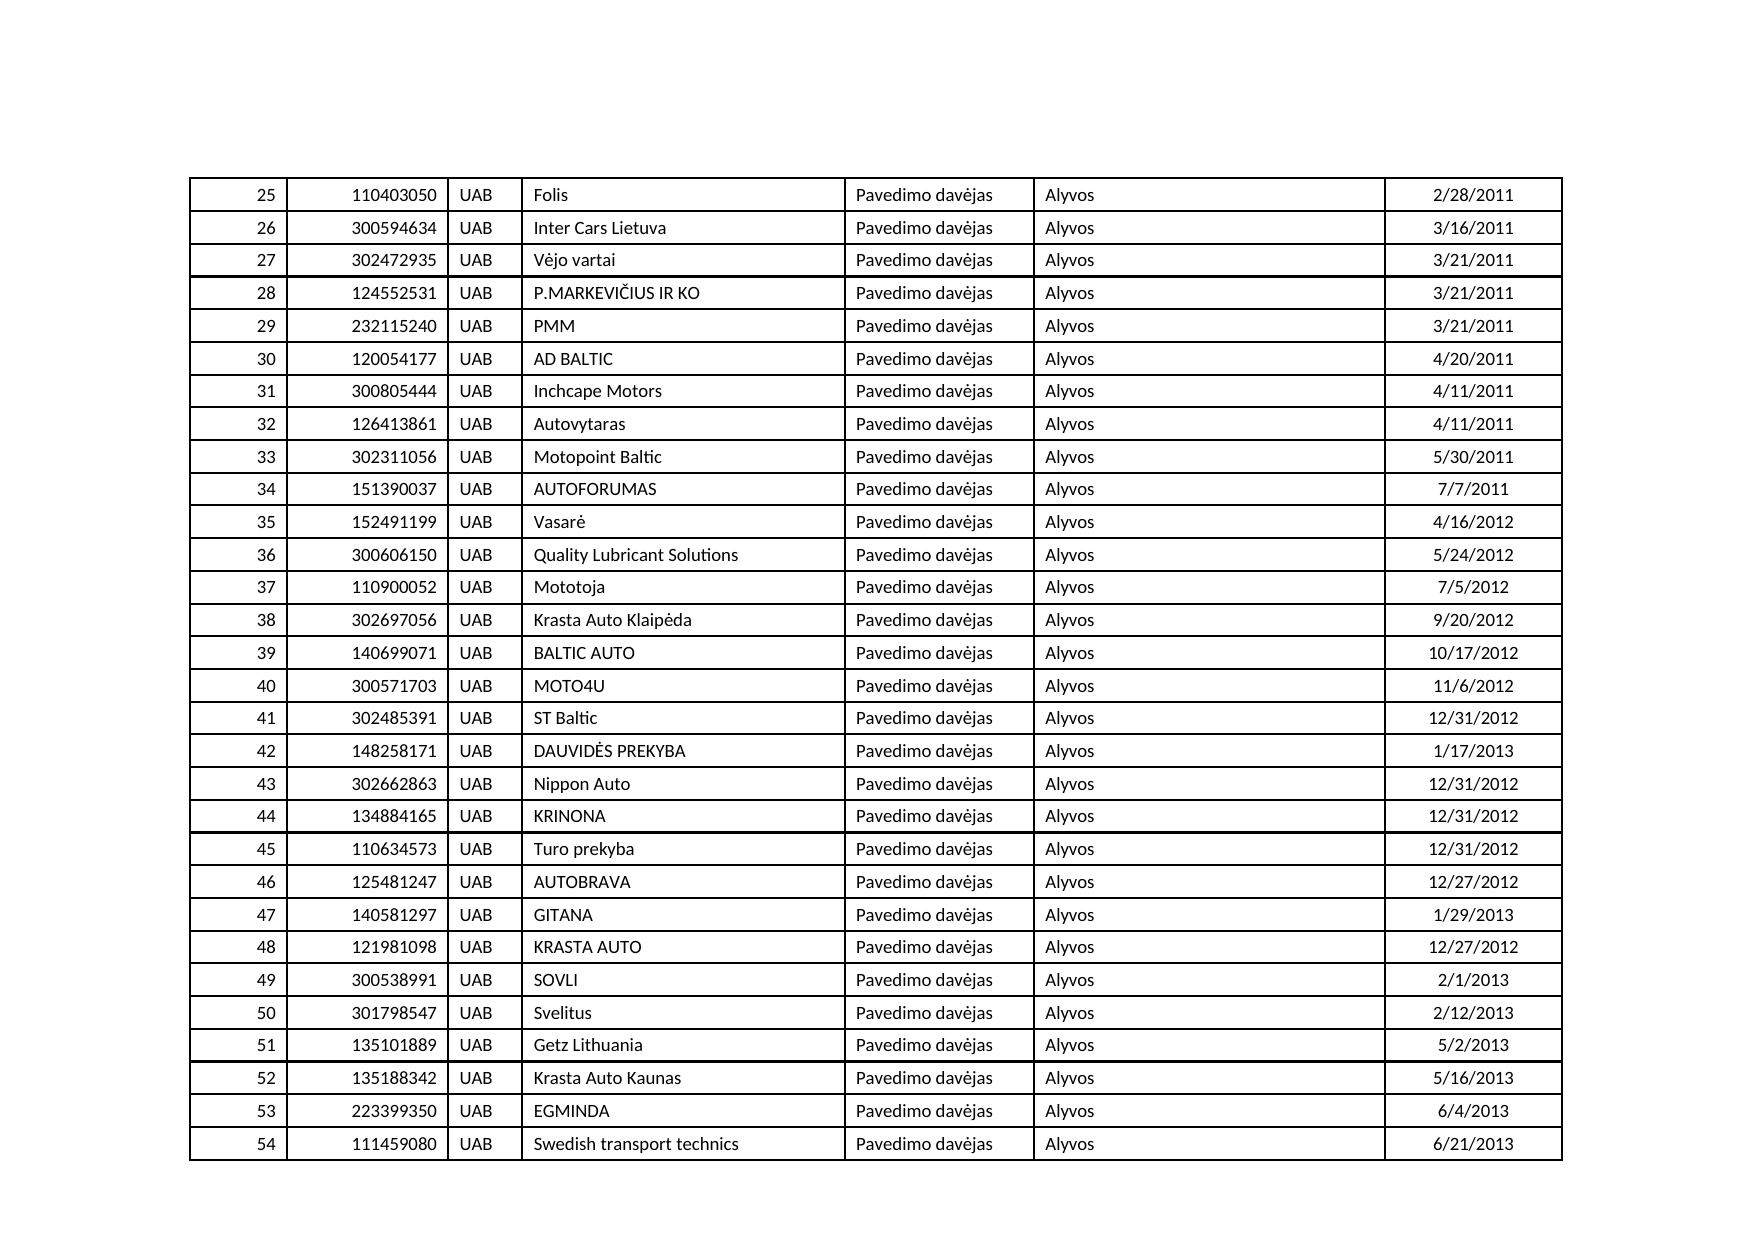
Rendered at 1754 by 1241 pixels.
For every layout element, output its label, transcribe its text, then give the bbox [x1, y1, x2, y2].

table_cell Alyvos [1035, 866, 1384, 897]
table_cell 302662863 [288, 768, 447, 799]
table_cell AD BALTIC [523, 343, 844, 373]
table_cell Pavedimo davėjas [846, 801, 1033, 831]
table_cell Pavedimo davėjas [846, 932, 1033, 962]
table_cell Alyvos [1035, 605, 1384, 635]
table_cell 7/7/2011 [1386, 474, 1561, 504]
table_cell UAB [449, 506, 521, 537]
table_cell UAB [449, 735, 521, 766]
table_cell UAB [449, 932, 521, 962]
table_cell Pavedimo davėjas [846, 605, 1033, 635]
table_cell 45 [191, 834, 286, 864]
table_cell AUTOBRAVA [523, 866, 844, 897]
table_cell Alyvos [1035, 899, 1384, 929]
table_cell Pavedimo davėjas [846, 735, 1033, 766]
table_cell 135101889 [288, 1030, 447, 1060]
table_cell 37 [191, 572, 286, 602]
table_cell Inter Cars Lietuva [523, 212, 844, 243]
table_cell 12/27/2012 [1386, 932, 1561, 962]
table_cell Alyvos [1035, 506, 1384, 537]
table_cell 10/17/2012 [1386, 637, 1561, 668]
table_cell Quality Lubricant Solutions [523, 539, 844, 570]
table_cell 28 [191, 278, 286, 308]
table_cell Svelitus [523, 997, 844, 1028]
table_cell 53 [191, 1095, 286, 1126]
table_cell 135188342 [288, 1063, 447, 1093]
table_cell 7/5/2012 [1386, 572, 1561, 602]
table_cell BALTIC AUTO [523, 637, 844, 668]
table_cell Pavedimo davėjas [846, 278, 1033, 308]
table_cell Pavedimo davėjas [846, 670, 1033, 701]
table_cell 124552531 [288, 278, 447, 308]
table_cell 4/11/2011 [1386, 376, 1561, 406]
table_cell GITANA [523, 899, 844, 929]
table_cell DAUVIDĖS PREKYBA [523, 735, 844, 766]
table_cell Pavedimo davėjas [846, 376, 1033, 406]
table_cell 302472935 [288, 245, 447, 275]
table_cell 111459080 [288, 1128, 447, 1158]
table_cell UAB [449, 343, 521, 373]
table_cell 43 [191, 768, 286, 799]
table_cell Pavedimo davėjas [846, 768, 1033, 799]
table_cell 223399350 [288, 1095, 447, 1126]
table_cell 301798547 [288, 997, 447, 1028]
table_cell UAB [449, 539, 521, 570]
table_cell 110403050 [288, 179, 447, 210]
table_cell 50 [191, 997, 286, 1028]
table_cell UAB [449, 801, 521, 831]
table_cell Vasarė [523, 506, 844, 537]
table_cell UAB [449, 1095, 521, 1126]
table_cell 35 [191, 506, 286, 537]
table_cell Pavedimo davėjas [846, 310, 1033, 341]
table_cell 38 [191, 605, 286, 635]
table_cell Alyvos [1035, 310, 1384, 341]
table_cell UAB [449, 1128, 521, 1158]
table_cell Alyvos [1035, 703, 1384, 733]
table_cell Pavedimo davėjas [846, 997, 1033, 1028]
table_cell 36 [191, 539, 286, 570]
table_cell 46 [191, 866, 286, 897]
table_cell 4/16/2012 [1386, 506, 1561, 537]
table_cell KRINONA [523, 801, 844, 831]
table_cell 302485391 [288, 703, 447, 733]
table_cell Alyvos [1035, 932, 1384, 962]
table_cell 12/31/2012 [1386, 703, 1561, 733]
table_cell 151390037 [288, 474, 447, 504]
table_cell 12/31/2012 [1386, 768, 1561, 799]
table_cell 121981098 [288, 932, 447, 962]
table_cell 49 [191, 964, 286, 995]
table_cell UAB [449, 605, 521, 635]
table_cell 4/11/2011 [1386, 408, 1561, 439]
table_cell 3/21/2011 [1386, 245, 1561, 275]
table_cell 2/1/2013 [1386, 964, 1561, 995]
table_cell UAB [449, 637, 521, 668]
table_cell SOVLI [523, 964, 844, 995]
table_cell 54 [191, 1128, 286, 1158]
table_cell Pavedimo davėjas [846, 899, 1033, 929]
table_cell 120054177 [288, 343, 447, 373]
table_cell Alyvos [1035, 179, 1384, 210]
table_cell 12/31/2012 [1386, 801, 1561, 831]
table_cell Pavedimo davėjas [846, 179, 1033, 210]
table_cell 42 [191, 735, 286, 766]
table_cell Alyvos [1035, 997, 1384, 1028]
table_cell 300805444 [288, 376, 447, 406]
table_cell 4/20/2011 [1386, 343, 1561, 373]
table_cell 47 [191, 899, 286, 929]
table_cell 126413861 [288, 408, 447, 439]
table_cell Motopoint Baltic [523, 441, 844, 472]
table_cell 3/16/2011 [1386, 212, 1561, 243]
table_cell 2/12/2013 [1386, 997, 1561, 1028]
table_cell 6/21/2013 [1386, 1128, 1561, 1158]
table_cell Alyvos [1035, 441, 1384, 472]
table_cell 41 [191, 703, 286, 733]
table_cell 1/17/2013 [1386, 735, 1561, 766]
table_cell 1/29/2013 [1386, 899, 1561, 929]
table_cell 302697056 [288, 605, 447, 635]
table_cell UAB [449, 441, 521, 472]
table_cell 34 [191, 474, 286, 504]
table_cell Alyvos [1035, 834, 1384, 864]
table_cell UAB [449, 834, 521, 864]
table_cell Alyvos [1035, 1128, 1384, 1158]
table_cell EGMINDA [523, 1095, 844, 1126]
table_cell ST Baltic [523, 703, 844, 733]
table_cell 5/24/2012 [1386, 539, 1561, 570]
table_cell Mototoja [523, 572, 844, 602]
table_cell Alyvos [1035, 376, 1384, 406]
table_cell UAB [449, 278, 521, 308]
table_cell Pavedimo davėjas [846, 637, 1033, 668]
table_cell Pavedimo davėjas [846, 1063, 1033, 1093]
table_cell 302311056 [288, 441, 447, 472]
table_cell Turo prekyba [523, 834, 844, 864]
table_cell Alyvos [1035, 637, 1384, 668]
table_cell UAB [449, 474, 521, 504]
table_cell 44 [191, 801, 286, 831]
table_cell 31 [191, 376, 286, 406]
table_cell 110634573 [288, 834, 447, 864]
table_cell UAB [449, 408, 521, 439]
table_cell Pavedimo davėjas [846, 1030, 1033, 1060]
table_cell 3/21/2011 [1386, 310, 1561, 341]
table_cell 134884165 [288, 801, 447, 831]
table_cell Nippon Auto [523, 768, 844, 799]
table_cell Alyvos [1035, 474, 1384, 504]
table_cell Alyvos [1035, 278, 1384, 308]
table_cell Alyvos [1035, 670, 1384, 701]
table_cell 232115240 [288, 310, 447, 341]
table_cell 300571703 [288, 670, 447, 701]
table_cell Pavedimo davėjas [846, 343, 1033, 373]
table_cell Alyvos [1035, 408, 1384, 439]
table_cell Alyvos [1035, 343, 1384, 373]
table_cell Krasta Auto Kaunas [523, 1063, 844, 1093]
table_cell Alyvos [1035, 212, 1384, 243]
table_cell 27 [191, 245, 286, 275]
table_cell Alyvos [1035, 801, 1384, 831]
table_cell 5/2/2013 [1386, 1030, 1561, 1060]
table_cell UAB [449, 997, 521, 1028]
table_cell UAB [449, 1063, 521, 1093]
table_cell Alyvos [1035, 1095, 1384, 1126]
table_cell Pavedimo davėjas [846, 866, 1033, 897]
table_cell Pavedimo davėjas [846, 1128, 1033, 1158]
table_cell UAB [449, 310, 521, 341]
table_cell Pavedimo davėjas [846, 441, 1033, 472]
table_cell UAB [449, 703, 521, 733]
table_cell 48 [191, 932, 286, 962]
table_cell Pavedimo davėjas [846, 506, 1033, 537]
table_cell UAB [449, 179, 521, 210]
table_cell 26 [191, 212, 286, 243]
table_cell UAB [449, 899, 521, 929]
table_cell Pavedimo davėjas [846, 834, 1033, 864]
table_cell 11/6/2012 [1386, 670, 1561, 701]
table_cell 6/4/2013 [1386, 1095, 1561, 1126]
table_cell UAB [449, 212, 521, 243]
table_cell Vėjo vartai [523, 245, 844, 275]
table_cell Pavedimo davėjas [846, 572, 1033, 602]
table_cell Autovytaras [523, 408, 844, 439]
table_cell UAB [449, 572, 521, 602]
table_cell Pavedimo davėjas [846, 539, 1033, 570]
table_cell 140581297 [288, 899, 447, 929]
table_cell 125481247 [288, 866, 447, 897]
table_cell 30 [191, 343, 286, 373]
table_cell 2/28/2011 [1386, 179, 1561, 210]
table_cell 39 [191, 637, 286, 668]
table_cell UAB [449, 964, 521, 995]
table_cell PMM [523, 310, 844, 341]
table_cell MOTO4U [523, 670, 844, 701]
table_cell Pavedimo davėjas [846, 408, 1033, 439]
table_cell Pavedimo davėjas [846, 474, 1033, 504]
table_cell Inchcape Motors [523, 376, 844, 406]
table_cell 5/16/2013 [1386, 1063, 1561, 1093]
table_cell P.MARKEVIČIUS IR KO [523, 278, 844, 308]
table_cell 12/27/2012 [1386, 866, 1561, 897]
table_cell 5/30/2011 [1386, 441, 1561, 472]
table_cell Alyvos [1035, 572, 1384, 602]
table_cell Alyvos [1035, 1063, 1384, 1093]
table_cell 300606150 [288, 539, 447, 570]
table_cell 33 [191, 441, 286, 472]
table_cell UAB [449, 768, 521, 799]
table_cell 300538991 [288, 964, 447, 995]
table_cell Alyvos [1035, 768, 1384, 799]
table_cell UAB [449, 1030, 521, 1060]
table_cell UAB [449, 866, 521, 897]
table_cell 110900052 [288, 572, 447, 602]
table_cell 40 [191, 670, 286, 701]
table_cell Alyvos [1035, 964, 1384, 995]
table_cell Alyvos [1035, 1030, 1384, 1060]
table_cell Getz Lithuania [523, 1030, 844, 1060]
table_cell 32 [191, 408, 286, 439]
table_cell Krasta Auto Klaipėda [523, 605, 844, 635]
table_cell 3/21/2011 [1386, 278, 1561, 308]
table_cell 148258171 [288, 735, 447, 766]
table_cell 152491199 [288, 506, 447, 537]
table_cell UAB [449, 376, 521, 406]
table_cell UAB [449, 670, 521, 701]
table_cell Pavedimo davėjas [846, 1095, 1033, 1126]
table_cell AUTOFORUMAS [523, 474, 844, 504]
table_cell 9/20/2012 [1386, 605, 1561, 635]
table_cell 51 [191, 1030, 286, 1060]
table_cell Pavedimo davėjas [846, 964, 1033, 995]
table_cell 52 [191, 1063, 286, 1093]
table_cell Folis [523, 179, 844, 210]
table_cell UAB [449, 245, 521, 275]
table_cell Alyvos [1035, 735, 1384, 766]
table_cell 300594634 [288, 212, 447, 243]
table_cell Pavedimo davėjas [846, 703, 1033, 733]
table_cell Alyvos [1035, 245, 1384, 275]
table_cell Pavedimo davėjas [846, 212, 1033, 243]
table_cell KRASTA AUTO [523, 932, 844, 962]
table_cell Pavedimo davėjas [846, 245, 1033, 275]
table_cell Swedish transport technics [523, 1128, 844, 1158]
table_cell Alyvos [1035, 539, 1384, 570]
table_cell 12/31/2012 [1386, 834, 1561, 864]
table_cell 29 [191, 310, 286, 341]
table_cell 25 [191, 179, 286, 210]
table_cell 140699071 [288, 637, 447, 668]
